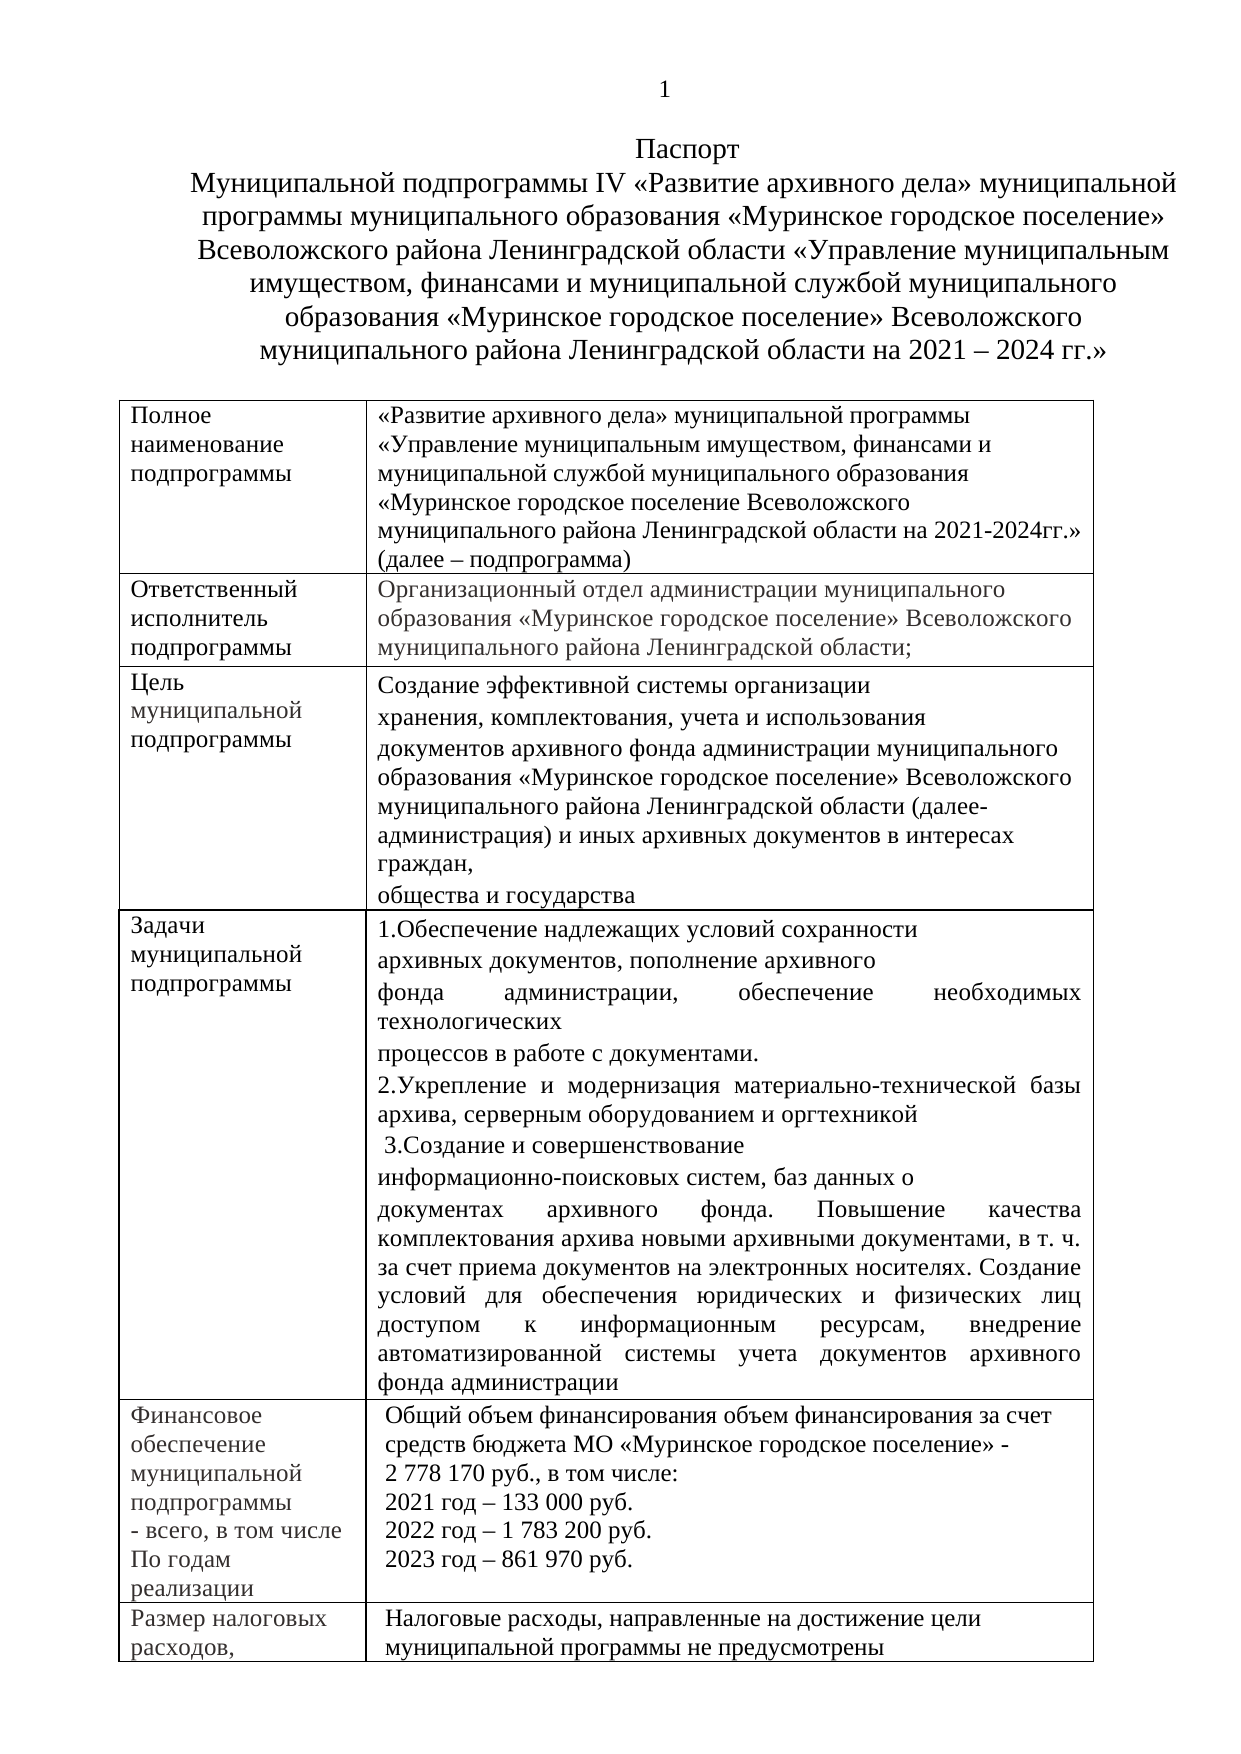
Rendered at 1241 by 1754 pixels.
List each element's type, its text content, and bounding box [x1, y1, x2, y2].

table_header Полное наименование подпрограммы [120, 401, 366, 573]
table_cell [367, 1603, 1093, 1661]
text Паспорт [177, 131, 1190, 165]
table_cell Организационный отдел администрации муниципального образования «Муринское городское поселение» Всеволожского муниципального района Ленинградской области; [367, 574, 1093, 666]
table_cell Создание эффективной системы организации хранения, комплектования, учета и использования документов архивного фонда администрации муниципального образования «Муринское городское поселение» Всеволожского муниципального района Ленинградской области (далее- администрация) и иных архивных документов в интересах граждан, общества и государства [367, 667, 1093, 909]
table_header «Развитие архивного дела» муниципальной программы «Управление муниципальным имуществом, финансами и муниципальной службой муниципального образования «Муринское городское поселение Всеволожского муниципального района Ленинградской области на 2021-2024гг.» (далее – подпрограмма) [367, 401, 1093, 573]
table_cell Задачи муниципальной подпрограммы [120, 911, 365, 1399]
table_cell Общий объем финансирования объем финансирования за счет средств бюджета МО «Муринское городское поселение» - 2 778 170 руб., в том числе: 2021 год – 133 000 руб. 2022 год – 1 783 200 руб. 2023 год – 861 970 руб. [367, 1400, 1093, 1602]
table_cell 1.Обеспечение надлежащих условий сохранности архивных документов, пополнение архивного фонда администрации, обеспечение необходимых технологических процессов в работе с документами. 2.Укрепление и модернизация материально-технической базы архива, серверным оборудованием и оргтехникой 3.Создание и совершенствование информационно-поисковых систем, баз данных о документах архивного фонда. Повышение качества комплектования архива новыми архивными документами, в т. ч. за счет приема документов на электронных носителях. Создание условий для обеспечения юридических и физических лиц доступом к информационным ресурсам, внедрение автоматизированной системы учета документов архивного фонда администрации [367, 911, 1093, 1399]
text Муниципальной подпрограммы IV «Развитие архивного дела» муниципальной программы муниципального образования «Муринское городское поселение» Всеволожского района Ленинградской области «Управление муниципальным имуществом, финансами и муниципальной службой муниципального образования «Муринское городское поселение» Всеволожского муниципального района Ленинградской области на 2021 – 2024 гг.» [177, 165, 1190, 366]
table_cell Финансовое обеспечение муниципальной подпрограммы - всего, в том числе По годам реализации [120, 1400, 365, 1602]
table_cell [120, 1603, 365, 1661]
table_cell Ответственный исполнитель подпрограммы [120, 574, 366, 666]
table_cell Цель муниципальной подпрограммы [120, 667, 366, 909]
